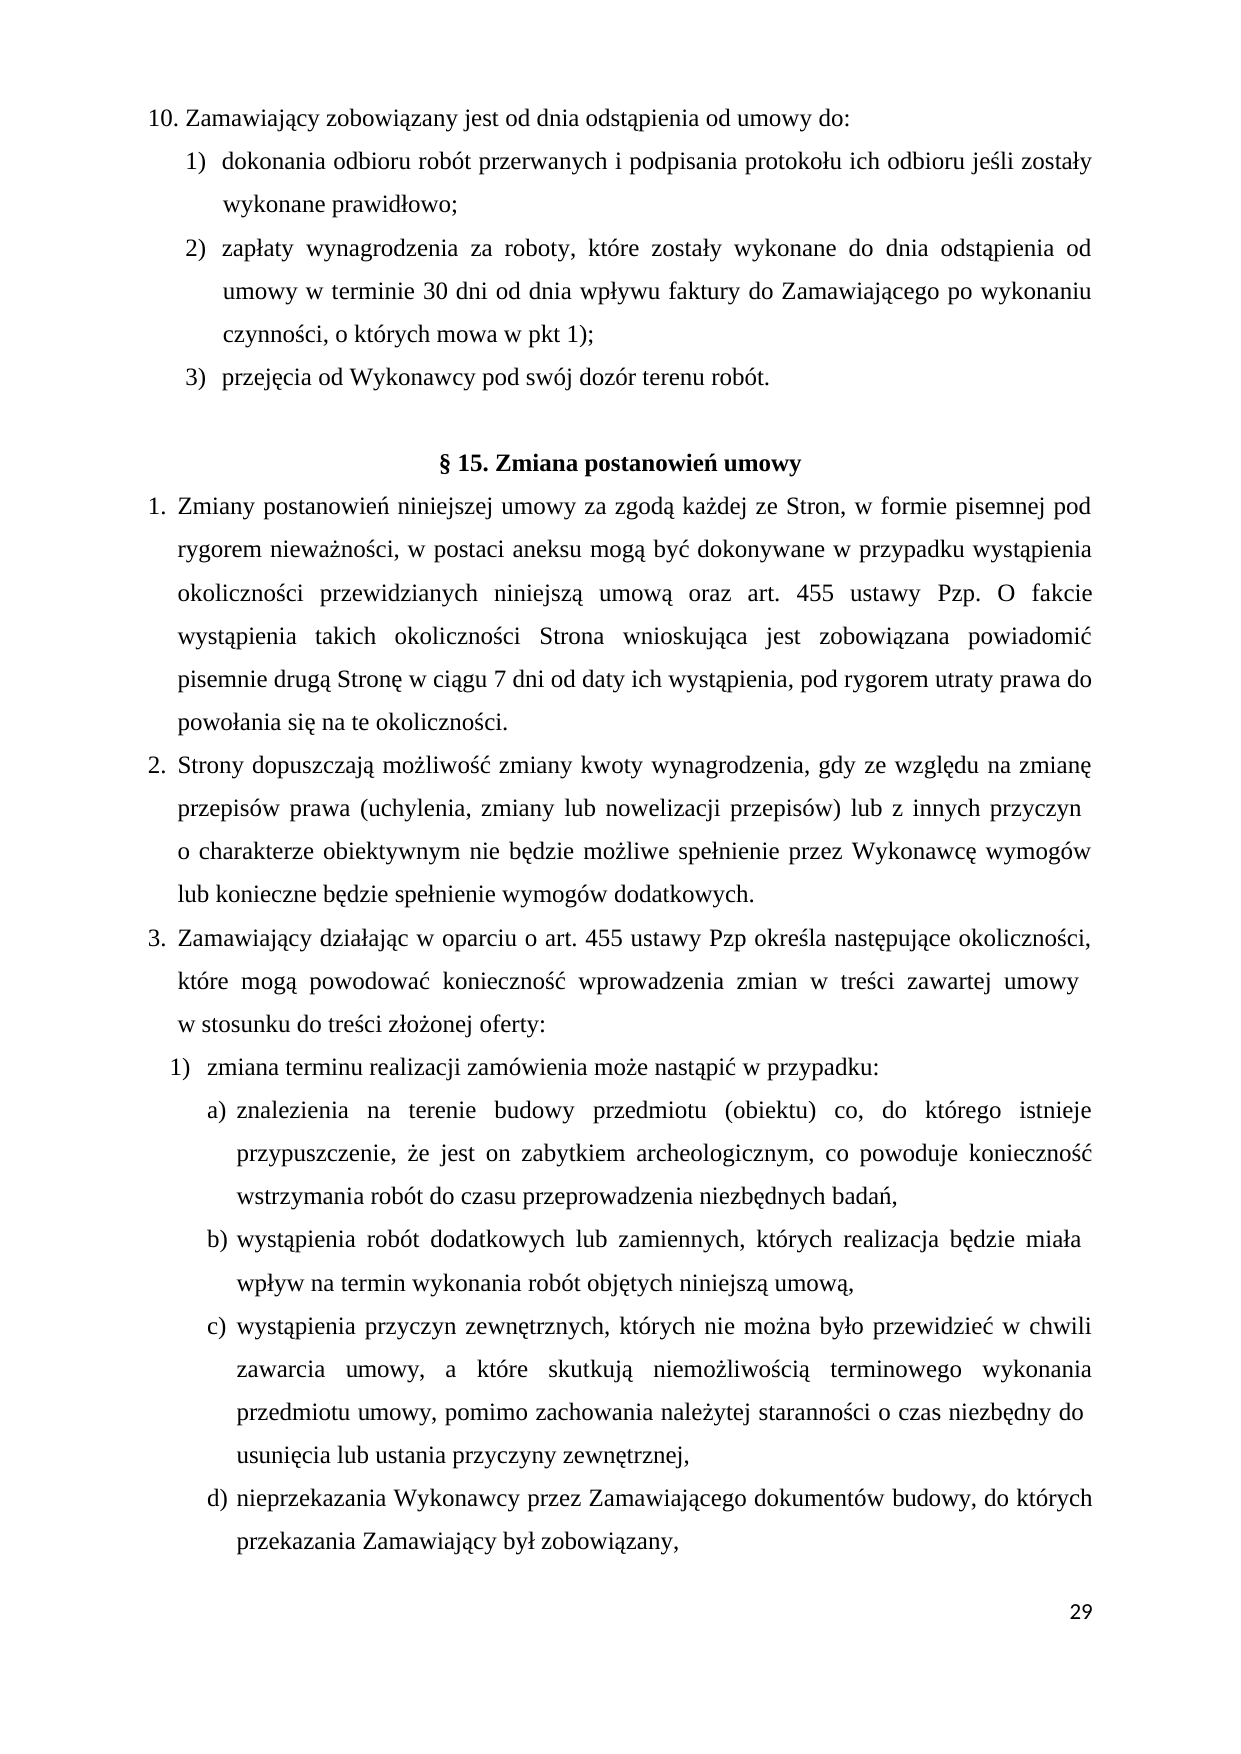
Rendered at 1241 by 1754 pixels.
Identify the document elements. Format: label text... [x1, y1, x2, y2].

list Zmiany postanowień niniejszej umowy za zgodą każdej ze Stron, w formie pisemnej pod rygorem nieważności, w postaci aneksu mogą być dokonywane w przypadku wystąpienia okoliczności przewidzianych niniejszą umową oraz art. 455 ustawy Pzp. O fakcie wystąpienia takich okoliczności Strona wnioskująca jest zobowiązana powiadomić pisemnie drugą Stronę w ciągu 7 dni od daty ich wystąpienia, pod rygorem utraty prawa do powołania się na te okoliczności. [148, 491, 1092, 736]
list dokonania odbioru robót przerwanych i podpisania protokołu ich odbioru jeśli zostały wykonane prawidłowo; [185, 146, 1092, 218]
list przejęcia od Wykonawcy pod swój dozór terenu robót. [185, 362, 1092, 391]
list Strony dopuszczają możliwość zmiany kwoty wynagrodzenia, gdy ze względu na zmianę przepisów prawa (uchylenia, zmiany lub nowelizacji przepisów) lub z innych przyczyn o charakterze obiektywnym nie będzie możliwe spełnienie przez Wykonawcę wymogów lub konieczne będzie spełnienie wymogów dodatkowych. [148, 750, 1092, 908]
list zmiana terminu realizacji zamówienia może nastąpić w przypadku: [169, 1052, 1092, 1081]
list Zamawiający zobowiązany jest od dnia odstąpienia od umowy do: [148, 103, 1092, 132]
list nieprzekazania Wykonawcy przez Zamawiającego dokumentów budowy, do których przekazania Zamawiający był zobowiązany, [207, 1483, 1092, 1555]
list wystąpienia przyczyn zewnętrznych, których nie można było przewidzieć w chwili zawarcia umowy, a które skutkują niemożliwością terminowego wykonania przedmiotu umowy, pomimo zachowania należytej staranności o czas niezbędny do usunięcia lub ustania przyczyny zewnętrznej, [207, 1311, 1092, 1469]
list znalezienia na terenie budowy przedmiotu (obiektu) co, do którego istnieje przypuszczenie, że jest on zabytkiem archeologicznym, co powoduje konieczność wstrzymania robót do czasu przeprowadzenia niezbędnych badań, [207, 1095, 1092, 1210]
list zapłaty wynagrodzenia za roboty, które zostały wykonane do dnia odstąpienia od umowy w terminie 30 dni od dnia wpływu faktury do Zamawiającego po wykonaniu czynności, o których mowa w pkt 1); [185, 233, 1092, 348]
text § 15. Zmiana postanowień umowy [148, 448, 1092, 477]
list wystąpienia robót dodatkowych lub zamiennych, których realizacja będzie miała wpływ na termin wykonania robót objętych niniejszą umową, [207, 1224, 1092, 1296]
list Zamawiający działając w oparciu o art. 455 ustawy Pzp określa następujące okoliczności, które mogą powodować konieczność wprowadzenia zmian w treści zawartej umowy w stosunku do treści złożonej oferty: [148, 923, 1092, 1038]
